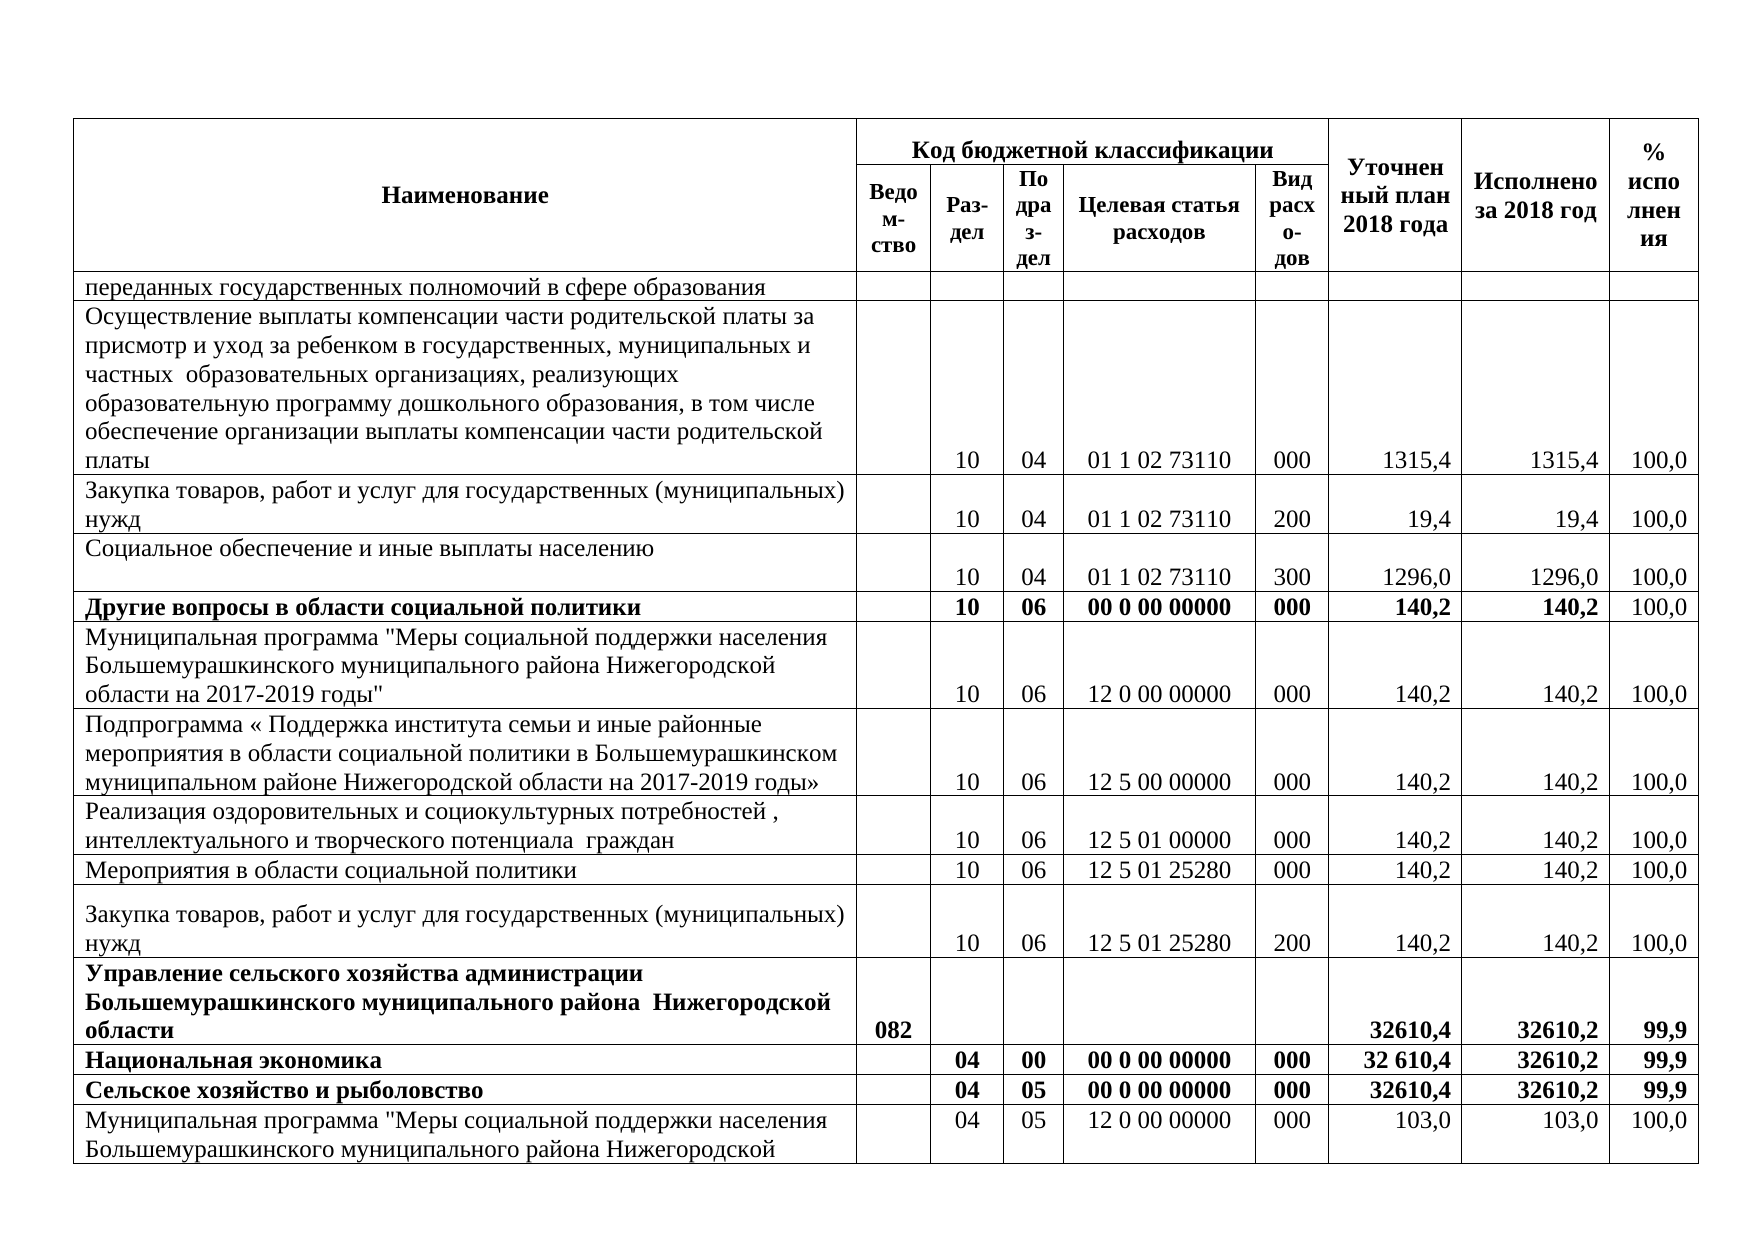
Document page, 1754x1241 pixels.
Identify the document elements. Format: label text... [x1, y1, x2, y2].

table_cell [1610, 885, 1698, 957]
table_header Код бюджетной классификации [857, 119, 1328, 164]
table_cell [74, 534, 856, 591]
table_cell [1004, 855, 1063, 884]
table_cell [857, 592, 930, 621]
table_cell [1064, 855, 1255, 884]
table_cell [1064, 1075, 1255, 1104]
table_cell Ведом-ство [857, 165, 930, 271]
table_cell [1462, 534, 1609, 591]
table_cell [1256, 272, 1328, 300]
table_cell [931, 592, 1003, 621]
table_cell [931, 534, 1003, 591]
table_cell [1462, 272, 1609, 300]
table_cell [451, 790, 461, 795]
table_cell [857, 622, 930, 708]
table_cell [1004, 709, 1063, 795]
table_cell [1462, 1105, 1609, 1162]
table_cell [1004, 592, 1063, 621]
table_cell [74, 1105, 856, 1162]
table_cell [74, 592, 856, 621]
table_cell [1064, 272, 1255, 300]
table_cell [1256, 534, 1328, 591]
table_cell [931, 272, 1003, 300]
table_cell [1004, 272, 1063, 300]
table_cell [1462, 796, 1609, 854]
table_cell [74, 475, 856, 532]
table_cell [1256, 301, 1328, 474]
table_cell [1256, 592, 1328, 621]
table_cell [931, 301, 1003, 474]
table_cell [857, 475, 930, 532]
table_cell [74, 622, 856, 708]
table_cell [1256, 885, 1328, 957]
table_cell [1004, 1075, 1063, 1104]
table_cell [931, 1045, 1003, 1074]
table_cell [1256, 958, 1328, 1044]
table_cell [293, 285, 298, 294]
table_cell Раз-дел [931, 165, 1003, 271]
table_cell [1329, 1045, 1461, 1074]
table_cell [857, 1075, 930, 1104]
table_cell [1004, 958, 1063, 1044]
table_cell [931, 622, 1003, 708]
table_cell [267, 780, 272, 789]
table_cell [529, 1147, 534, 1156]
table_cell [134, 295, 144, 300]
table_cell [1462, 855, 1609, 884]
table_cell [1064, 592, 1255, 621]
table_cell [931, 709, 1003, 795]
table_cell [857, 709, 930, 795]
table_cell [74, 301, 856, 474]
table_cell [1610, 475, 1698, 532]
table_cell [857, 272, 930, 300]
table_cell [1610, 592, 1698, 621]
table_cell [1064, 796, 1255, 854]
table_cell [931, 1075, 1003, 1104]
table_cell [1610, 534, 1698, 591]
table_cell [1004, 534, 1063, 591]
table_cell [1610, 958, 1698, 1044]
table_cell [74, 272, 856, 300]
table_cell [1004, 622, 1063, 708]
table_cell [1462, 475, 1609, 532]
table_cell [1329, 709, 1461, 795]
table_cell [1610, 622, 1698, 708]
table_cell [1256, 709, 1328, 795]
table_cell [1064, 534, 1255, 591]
table_header Уточненный план 2018 года [1329, 119, 1461, 271]
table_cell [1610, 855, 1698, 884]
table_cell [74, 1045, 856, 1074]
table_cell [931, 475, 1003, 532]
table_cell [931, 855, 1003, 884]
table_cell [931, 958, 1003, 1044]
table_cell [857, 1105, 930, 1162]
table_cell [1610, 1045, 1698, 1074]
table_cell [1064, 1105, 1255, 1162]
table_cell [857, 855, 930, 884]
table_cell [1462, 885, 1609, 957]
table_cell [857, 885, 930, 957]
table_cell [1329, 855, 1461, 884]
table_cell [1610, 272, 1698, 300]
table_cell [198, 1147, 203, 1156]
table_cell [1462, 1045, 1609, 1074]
table_cell Целевая статья расходов [1064, 165, 1255, 271]
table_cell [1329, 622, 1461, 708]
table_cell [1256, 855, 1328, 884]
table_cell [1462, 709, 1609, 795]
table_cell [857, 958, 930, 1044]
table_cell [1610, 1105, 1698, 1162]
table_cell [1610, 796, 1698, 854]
table_cell Подраз-дел [1004, 165, 1063, 271]
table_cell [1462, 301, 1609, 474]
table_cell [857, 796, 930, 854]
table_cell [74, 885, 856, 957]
table_header Исполнено за 2018 год [1462, 119, 1609, 271]
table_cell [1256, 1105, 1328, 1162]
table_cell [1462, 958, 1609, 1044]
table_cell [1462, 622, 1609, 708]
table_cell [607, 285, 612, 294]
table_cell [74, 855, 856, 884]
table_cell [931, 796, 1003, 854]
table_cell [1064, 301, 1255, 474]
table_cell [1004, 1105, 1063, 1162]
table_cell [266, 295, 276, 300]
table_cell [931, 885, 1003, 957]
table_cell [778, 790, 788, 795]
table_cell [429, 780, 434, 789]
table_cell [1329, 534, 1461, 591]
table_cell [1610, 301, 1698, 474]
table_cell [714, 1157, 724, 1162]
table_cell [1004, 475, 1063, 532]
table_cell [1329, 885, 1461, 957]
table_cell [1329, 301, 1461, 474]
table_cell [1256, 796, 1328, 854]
table_cell Вид расхо-дов [1256, 165, 1328, 271]
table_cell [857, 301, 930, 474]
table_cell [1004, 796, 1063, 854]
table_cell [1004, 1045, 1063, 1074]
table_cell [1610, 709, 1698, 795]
table_header Наименование [74, 119, 856, 271]
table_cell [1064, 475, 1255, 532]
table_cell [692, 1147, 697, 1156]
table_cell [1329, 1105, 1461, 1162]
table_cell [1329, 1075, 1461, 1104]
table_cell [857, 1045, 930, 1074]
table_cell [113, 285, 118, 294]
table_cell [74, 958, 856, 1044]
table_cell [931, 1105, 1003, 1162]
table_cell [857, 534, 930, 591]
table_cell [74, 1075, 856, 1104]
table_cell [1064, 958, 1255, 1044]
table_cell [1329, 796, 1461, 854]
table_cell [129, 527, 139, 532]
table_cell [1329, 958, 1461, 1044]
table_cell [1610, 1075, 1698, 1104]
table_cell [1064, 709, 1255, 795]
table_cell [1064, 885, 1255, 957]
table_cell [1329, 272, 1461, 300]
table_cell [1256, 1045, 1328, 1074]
table_header % исполнения [1610, 119, 1698, 271]
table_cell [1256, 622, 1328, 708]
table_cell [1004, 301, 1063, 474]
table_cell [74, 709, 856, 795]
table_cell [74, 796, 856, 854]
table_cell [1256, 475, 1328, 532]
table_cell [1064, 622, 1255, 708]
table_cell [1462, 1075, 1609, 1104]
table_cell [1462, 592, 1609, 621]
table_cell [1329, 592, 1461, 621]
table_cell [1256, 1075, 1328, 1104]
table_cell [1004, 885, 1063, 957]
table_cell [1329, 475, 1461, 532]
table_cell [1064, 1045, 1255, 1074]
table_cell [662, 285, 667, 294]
